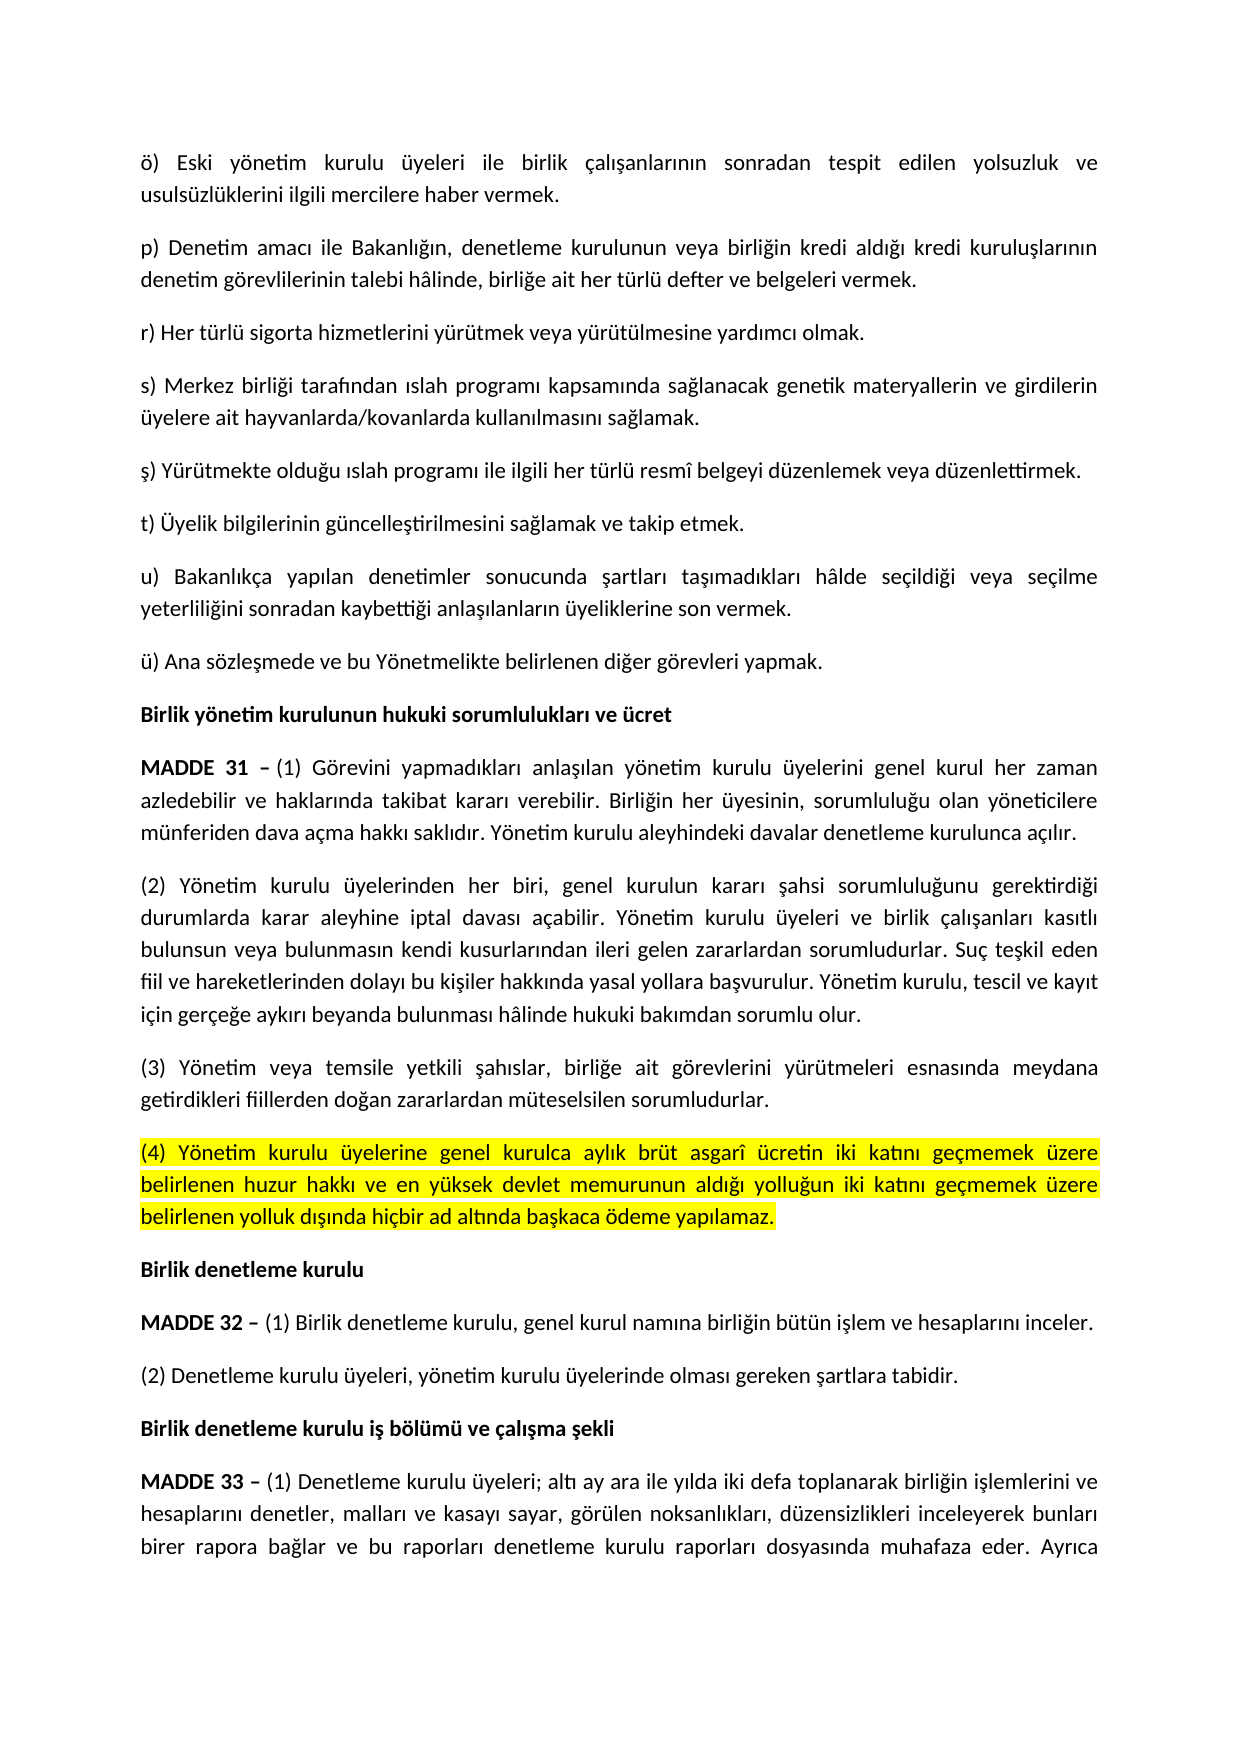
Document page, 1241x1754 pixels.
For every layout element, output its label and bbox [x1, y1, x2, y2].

table_header [117, 148, 1123, 1560]
